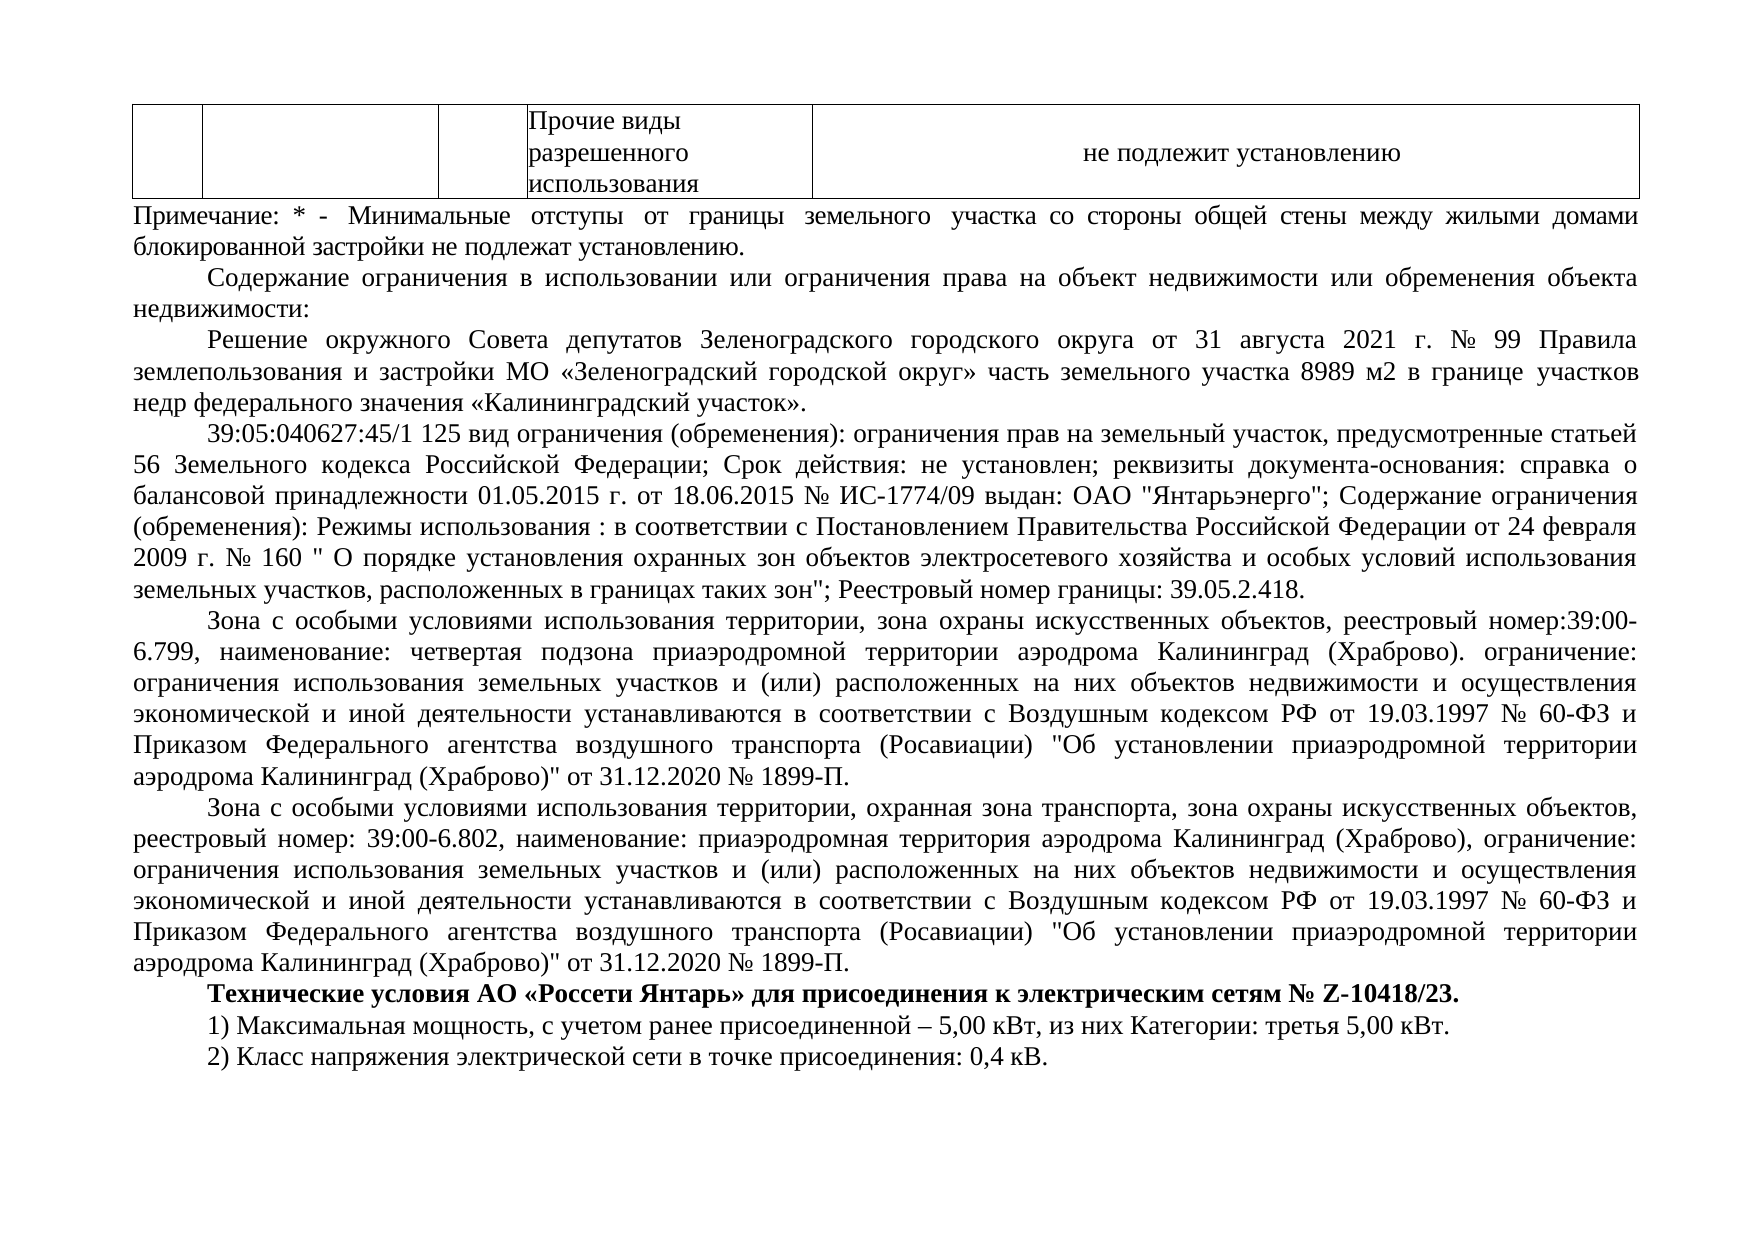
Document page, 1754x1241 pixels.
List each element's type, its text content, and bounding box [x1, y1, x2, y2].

text Решение окружного Совета депутатов Зеленоградского городского округа от 31 августа 2021 г. № 99 Правила землепользования и застройки МО «Зеленоградский городской округ» часть земельного участка 8989 м2 в границе участков недр федерального значения «Калининградский участок». [133, 323, 1639, 417]
text Зона с особыми условиями использования территории, зона охраны искусственных объектов, реестровый номер:39:00-6.799, наименование: четвертая подзона приаэродромной территории аэродрома Калининград (Храброво). ограничение: ограничения использования земельных участков и (или) расположенных на них объектов недвижимости и осуществления экономической и иной деятельности устанавливаются в соответствии с Воздушным кодексом РФ от 19.03.1997 № 60-ФЗ и Приказом Федерального агентства воздушного транспорта (Росавиации) "Об установлении приаэродромной территории аэродрома Калининград (Храброво)" от 31.12.2020 № 1899-П. [133, 604, 1639, 791]
text 39:05:040627:45/1 125 вид ограничения (обременения): ограничения прав на земельный участок, предусмотренные статьей 56 Земельного кодекса Российской Федерации; Срок действия: не установлен; реквизиты документа-основания: справка о балансовой принадлежности 01.05.2015 г. от 18.06.2015 № ИС-1774/09 выдан: ОАО "Янтарьэнерго"; Содержание ограничения (обременения): Режимы использования : в соответствии с Постановлением Правительства Российской Федерации от 24 февраля 2009 г. № 160 " О порядке установления охранных зон объектов электросетевого хозяйства и особых условий использования земельных участков, расположенных в границах таких зон"; Реестровый номер границы: 39.05.2.418. [133, 417, 1639, 604]
text 1) Максимальная мощность, с учетом ранее присоединенной – 5,00 кВт, из них Категории: третья 5,00 кВт. [133, 1009, 1639, 1040]
text Зона с особыми условиями использования территории, охранная зона транспорта, зона охраны искусственных объектов, реестровый номер: 39:00-6.802, наименование: приаэродромная территория аэродрома Калининград (Храброво), ограничение: ограничения использования земельных участков и (или) расположенных на них объектов недвижимости и осуществления экономической и иной деятельности устанавливаются в соответствии с Воздушным кодексом РФ от 19.03.1997 № 60-ФЗ и Приказом Федерального агентства воздушного транспорта (Росавиации) "Об установлении приаэродромной территории аэродрома Калининград (Храброво)" от 31.12.2020 № 1899-П. [133, 791, 1639, 978]
text Содержание ограничения в использовании или ограничения права на объект недвижимости или обременения объекта недвижимости: [133, 261, 1639, 323]
table_cell Прочие виды разрешенного использования [528, 105, 812, 198]
text Примечание: * - Минимальные отступы от границы земельного участка со стороны общей стены между жилыми домами блокированной застройки не подлежат установлению. [133, 199, 1639, 261]
text Технические условия АО «Россети Янтарь» для присоединения к электрическим сетям № Z-10418/23. [133, 978, 1639, 1009]
table_cell не подлежит установлению [813, 105, 1639, 198]
text 2) Класс напряжения электрической сети в точке присоединения: 0,4 кВ. [133, 1040, 1639, 1071]
table_cell [439, 105, 527, 198]
